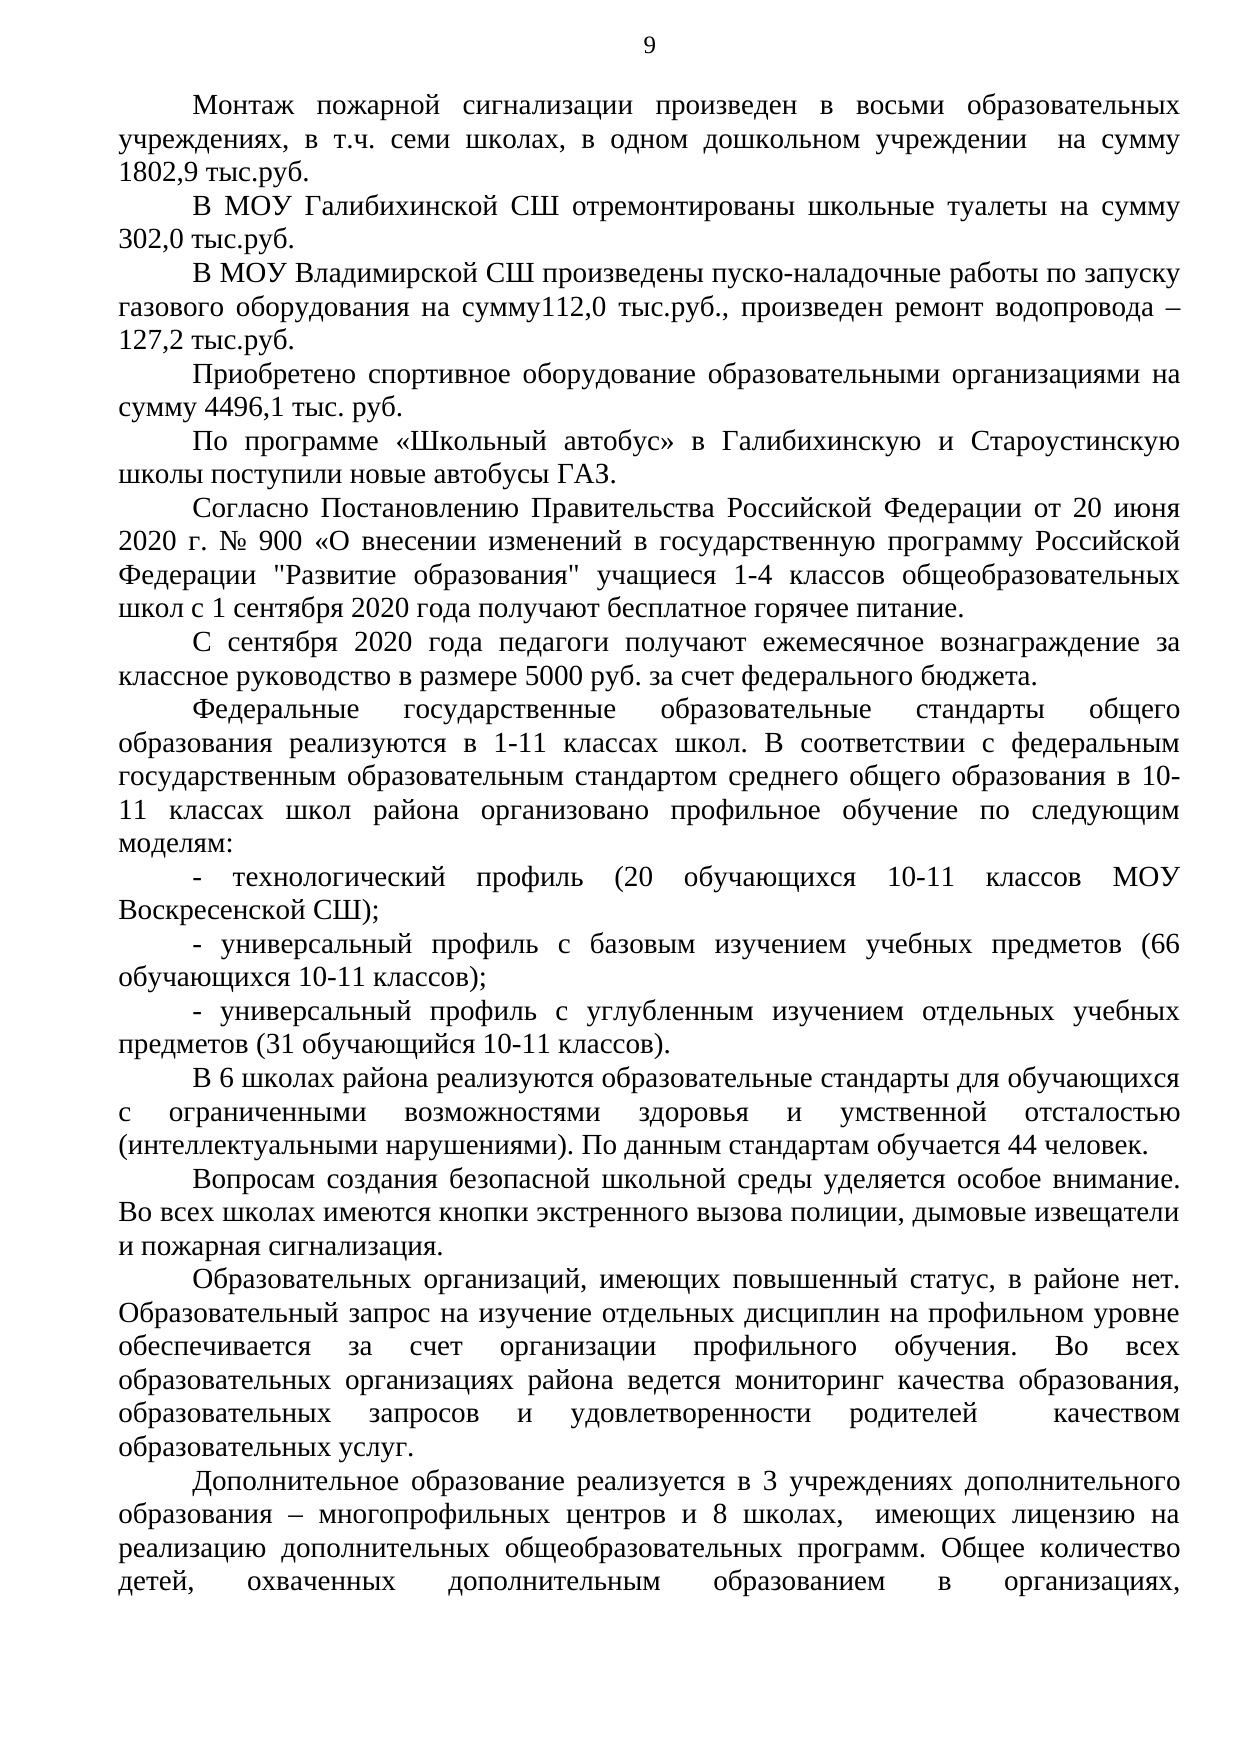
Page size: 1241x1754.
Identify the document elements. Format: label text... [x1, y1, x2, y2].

text В МОУ Галибихинской СШ отремонтированы школьные туалеты на сумму 302,0 тыс.руб. [118, 188, 1181, 255]
text По программе «Школьный автобус» в Галибихинскую и Староустинскую школы поступили новые автобусы ГАЗ. [118, 423, 1181, 490]
text Приобретено спортивное оборудование образовательными организациями на сумму 4496,1 тыс. руб. [118, 356, 1181, 423]
text Монтаж пожарной сигнализации произведен в восьми образовательных учреждениях, в т.ч. семи школах, в одном дошкольном учреждении на сумму 1802,9 тыс.руб. [118, 87, 1181, 188]
text - технологический профиль (20 обучающихся 10-11 классов МОУ Воскресенской СШ); [118, 859, 1181, 926]
text С сентября 2020 года педагоги получают ежемесячное вознаграждение за классное руководство в размере 5000 руб. за счет федерального бюджета. [118, 624, 1181, 691]
text - универсальный профиль с базовым изучением учебных предметов (66 обучающихся 10-11 классов); [118, 926, 1181, 993]
text В МОУ Владимирской СШ произведены пуско-наладочные работы по запуску газового оборудования на сумму112,0 тыс.руб., произведен ремонт водопровода – 127,2 тыс.руб. [118, 255, 1181, 356]
text Федеральные государственные образовательные стандарты общего образования реализуются в 1-11 классах школ. В соответствии с федеральным государственным образовательным стандартом среднего общего образования в 10-11 классах школ района организовано профильное обучение по следующим моделям: [118, 691, 1181, 859]
text В 6 школах района реализуются образовательные стандарты для обучающихся с ограниченными возможностями здоровья и умственной отсталостью (интеллектуальными нарушениями). По данным стандартам обучается 44 человек. [118, 1060, 1181, 1161]
text Согласно Постановлению Правительства Российской Федерации от 20 июня 2020 г. № 900 «О внесении изменений в государственную программу Российской Федерации "Развитие образования" учащиеся 1-4 классов общеобразовательных школ с 1 сентября 2020 года получают бесплатное горячее питание. [118, 490, 1181, 624]
text Вопросам создания безопасной школьной среды уделяется особое внимание. Во всех школах имеются кнопки экстренного вызова полиции, дымовые извещатели и пожарная сигнализация. [118, 1161, 1181, 1261]
text - универсальный профиль с углубленным изучением отдельных учебных предметов (31 обучающийся 10-11 классов). [118, 993, 1181, 1060]
text Образовательных организаций, имеющих повышенный статус, в районе нет. Образовательный запрос на изучение отдельных дисциплин на профильном уровне обеспечивается за счет организации профильного обучения. Во всех образовательных организациях района ведется мониторинг качества образования, образовательных запросов и удовлетворенности родителей качеством образовательных услуг. [118, 1261, 1181, 1463]
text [118, 1463, 1181, 1597]
